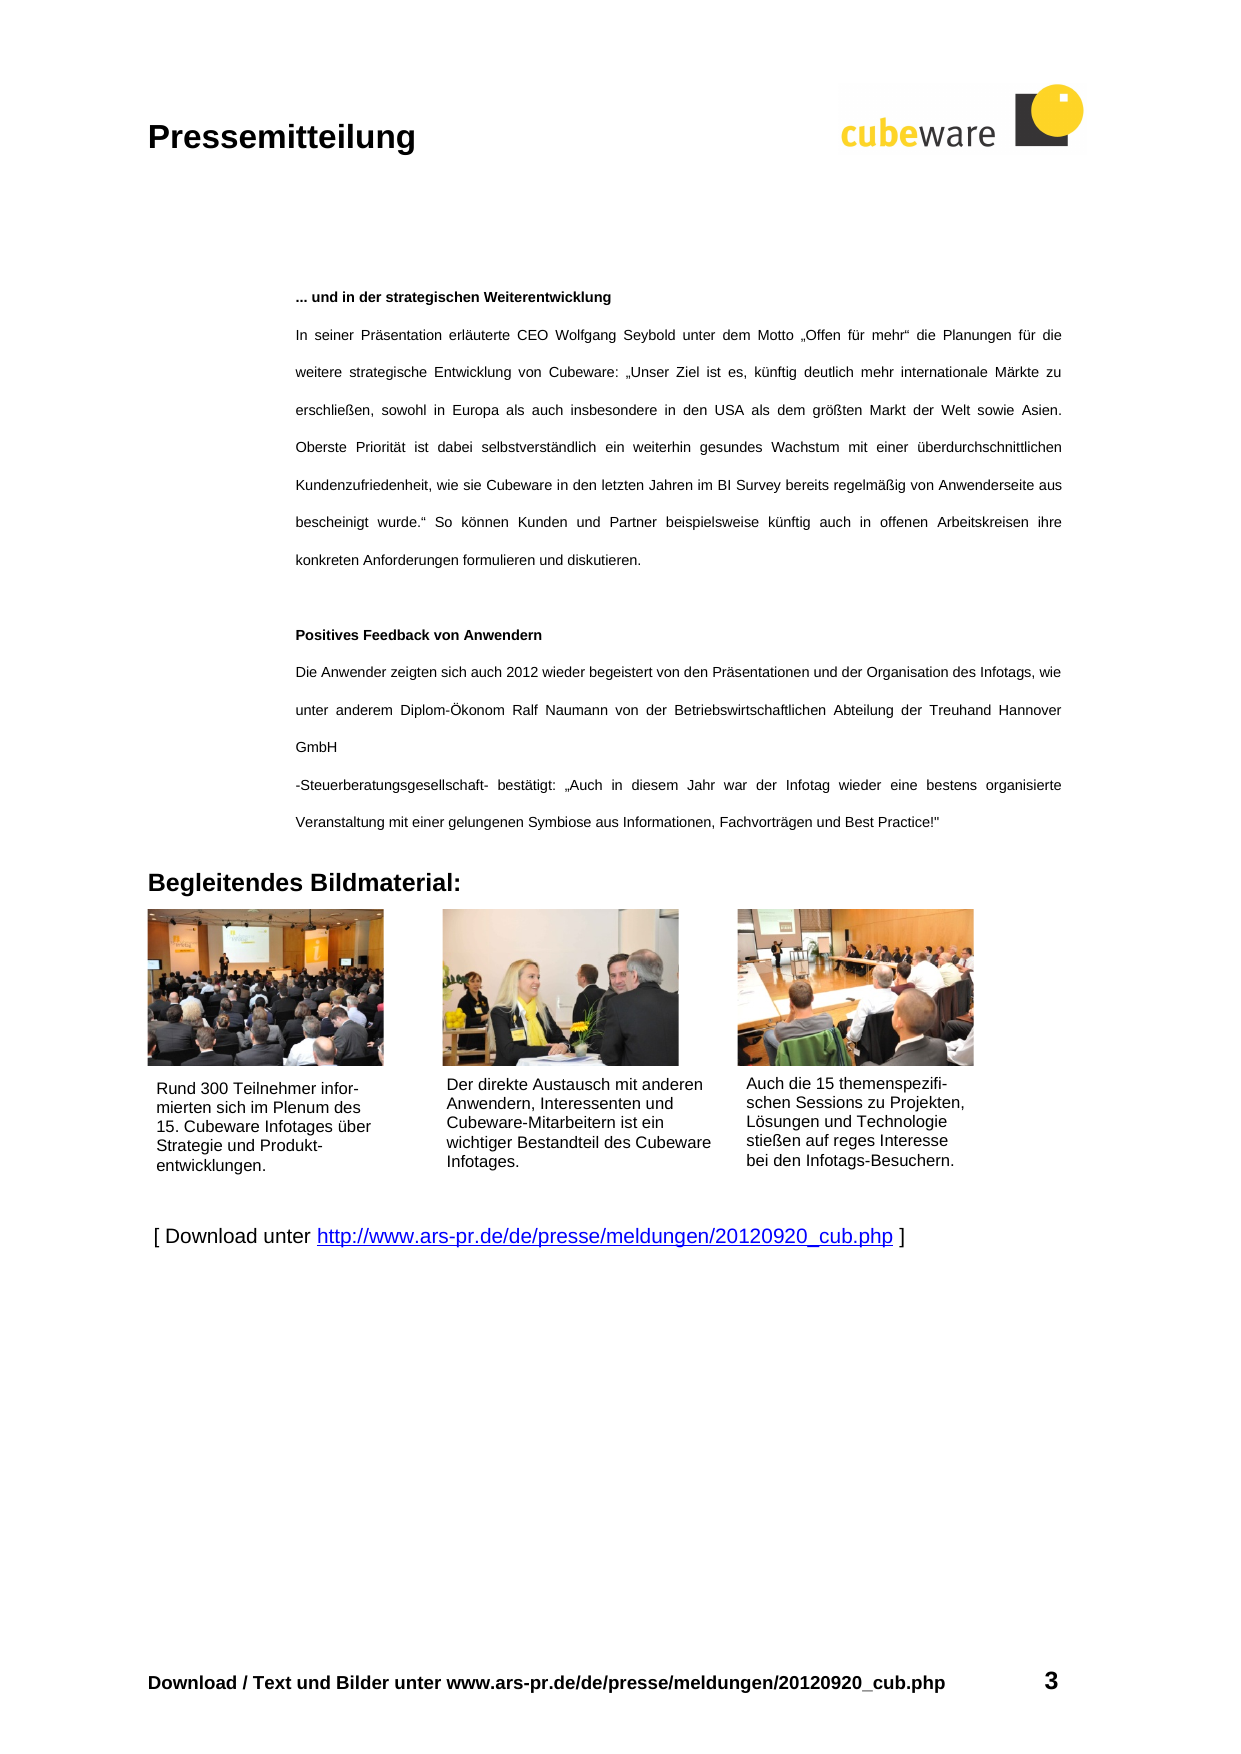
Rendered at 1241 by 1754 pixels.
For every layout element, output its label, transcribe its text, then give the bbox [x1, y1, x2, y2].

text ... und in der strategischen Weiterentwicklung [295, 268, 1063, 306]
picture [147, 909, 384, 1066]
picture [737, 909, 974, 1066]
text Positives Feedback von Anwendern [295, 606, 1063, 643]
text Die Anwender zeigten sich auch 2012 wieder begeistert von den Präsentationen und der Organisation des Infotags, wie unter anderem Diplom-Ökonom Ralf Naumann von der Betriebswirtschaftlichen Abteilung der Treuhand Hannover GmbH -Steuerberatungsgesellschaft- bestätigt: „Auch in diesem Jahr war der Infotag wieder eine bestens organisierte Veranstaltung mit einer gelungenen Symbiose aus Informationen, Fachvorträgen und Best Practice!" [295, 643, 1063, 831]
text In seiner Präsentation erläuterte CEO Wolfgang Seybold unter dem Motto „Offen für mehr“ die Planungen für die weitere strategische Entwicklung von Cubeware: „Unser Ziel ist es, künftig deutlich mehr internationale Märkte zu erschließen, sowohl in Europa als auch insbesondere in den USA als dem größten Markt der Welt sowie Asien. Oberste Priorität ist dabei selbstverständlich ein weiterhin gesundes Wachstum mit einer überdurchschnittlichen Kundenzufriedenheit, wie sie Cubeware in den letzten Jahren im BI Survey bereits regelmäßig von Anwenderseite aus bescheinigt wurde.“ So können Kunden und Partner beispielsweise künftig auch in offenen Arbeitskreisen ihre konkreten Anforderungen formulieren und diskutieren. [295, 306, 1063, 568]
picture [838, 83, 1087, 155]
text Begleitendes Bildmaterial: [148, 868, 1122, 897]
picture [442, 909, 679, 1066]
text [ Download unter http://www.ars-pr.de/de/presse/meldungen/20120920_cub.php ] [148, 1224, 1122, 1248]
